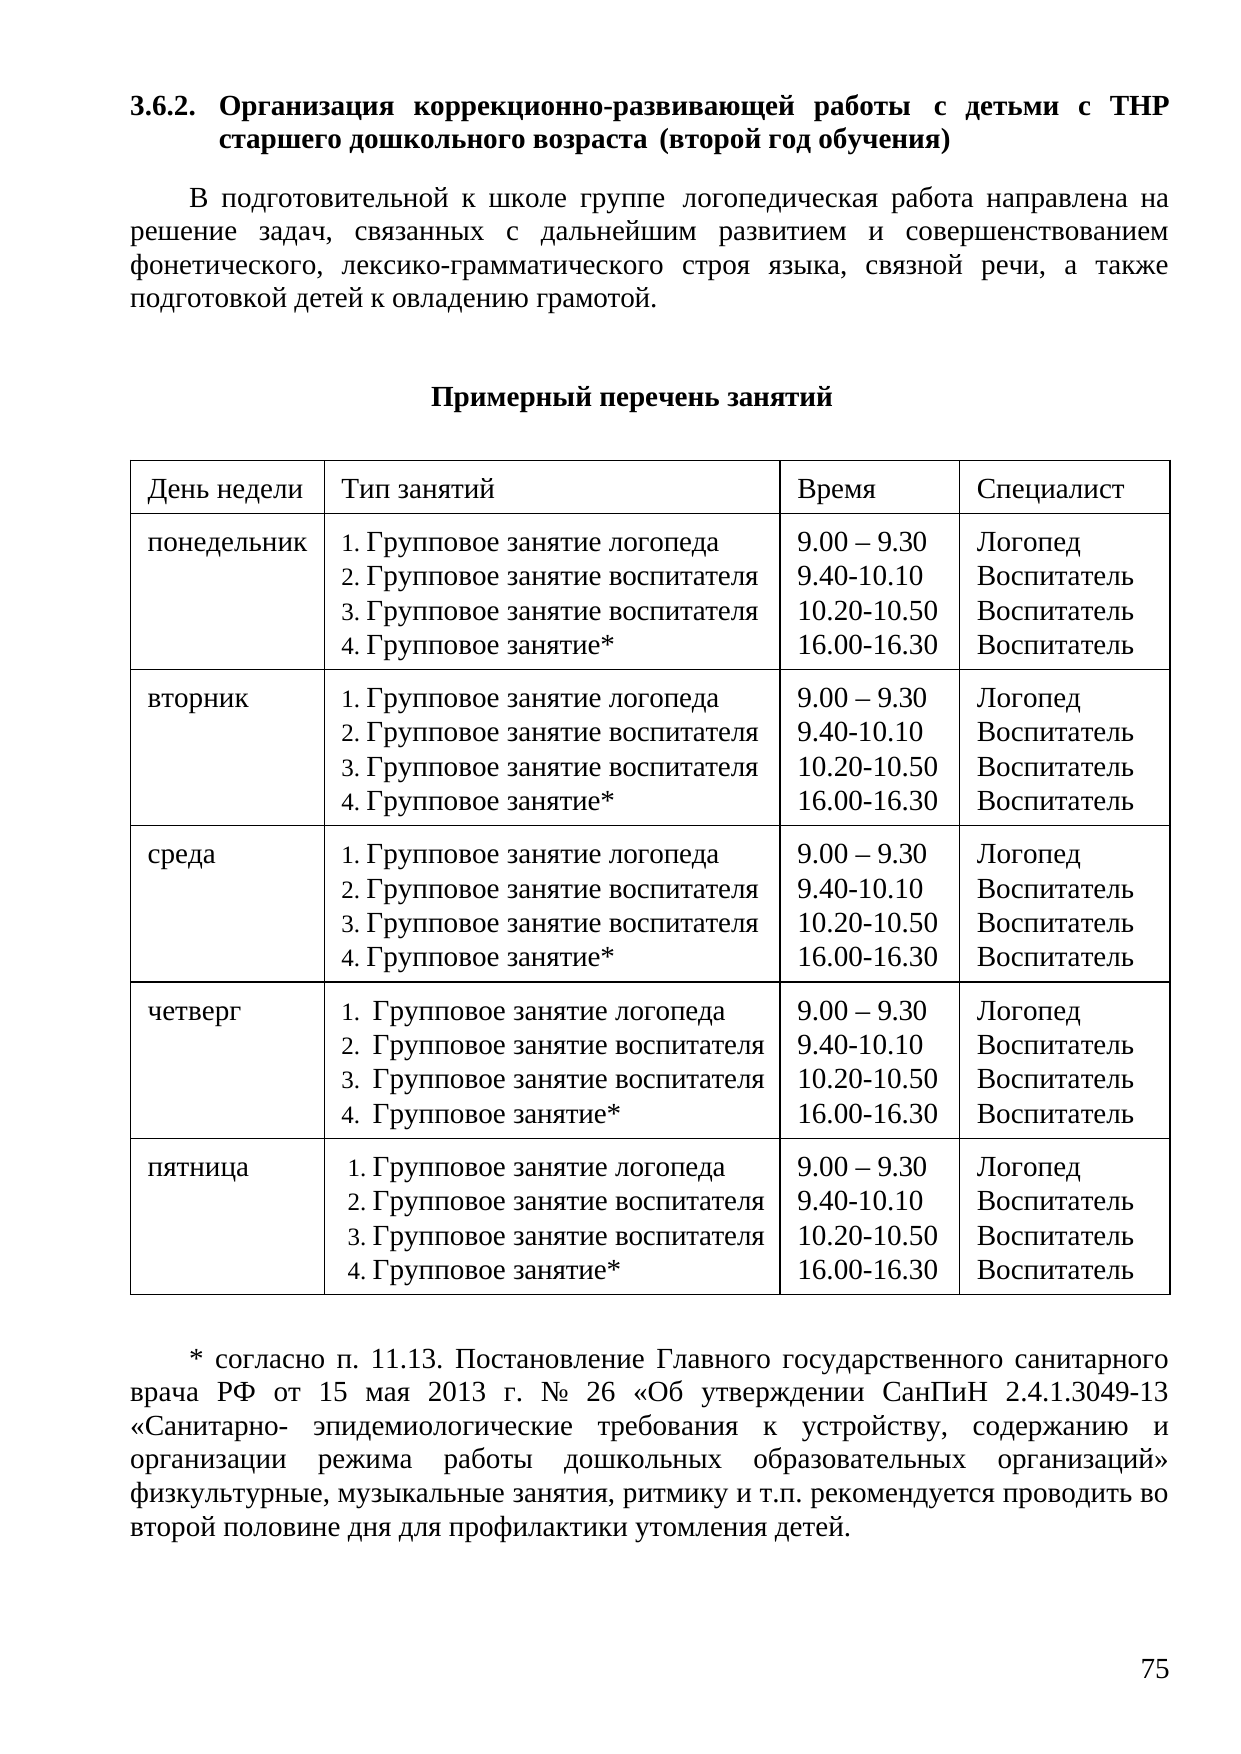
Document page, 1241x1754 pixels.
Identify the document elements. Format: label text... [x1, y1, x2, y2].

table_cell Логопед Воспитатель Воспитатель Воспитатель [960, 670, 1169, 825]
table_header День недели [131, 461, 324, 513]
table_cell Групповое занятие логопеда Групповое занятие воспитателя Групповое занятие воспитателя Групповое занятие* [325, 670, 779, 825]
table_cell Групповое занятие логопеда Групповое занятие воспитателя Групповое занятие воспитателя Групповое занятие* [325, 983, 779, 1138]
table_header Специалист [960, 461, 1169, 513]
text * согласно п. 11.13. Постановление Главного государственного санитарного врача РФ от 15 мая 2013 г. № 26 «Об утверждении СанПиН 2.4.1.3049-13 «Санитарно- эпидемиологические требования к устройству, содержанию и организации режима работы дошкольных образовательных организаций» физкультурные, музыкальные занятия, ритмику и т.п. рекомендуется проводить во второй половине дня для профилактики утомления детей. [130, 1341, 1169, 1542]
table_cell 9.00 – 9.30 9.40-10.10 10.20-10.50 16.00-16.30 [781, 670, 959, 825]
table_cell Логопед Воспитатель Воспитатель Воспитатель [960, 983, 1169, 1138]
text В подготовительной к школе группе логопедическая работа направлена на решение задач, связанных с дальнейшим развитием и совершенствованием фонетического, лексико-грамматического строя языка, связной речи, а также подготовкой детей к овладению грамотой. [130, 180, 1169, 314]
table_cell 9.00 – 9.30 9.40-10.10 10.20-10.50 16.00-16.30 [781, 826, 959, 981]
table_cell четверг [131, 983, 324, 1138]
table_cell Групповое занятие логопеда Групповое занятие воспитателя Групповое занятие воспитателя Групповое занятие* [325, 826, 779, 981]
table_header Тип занятий [325, 461, 779, 513]
text Примерный перечень занятий [189, 379, 1074, 412]
subtitle Организация коррекционно-развивающей работы с детьми с ТНР старшего дошкольного возраста (второй год обучения) [130, 89, 1169, 155]
table_cell 9.00 – 9.30 9.40-10.10 10.20-10.50 16.00-16.30 [781, 983, 959, 1138]
table_cell 9.00 – 9.30 9.40-10.10 10.20-10.50 16.00-16.30 [781, 1139, 959, 1294]
table_cell Групповое занятие логопеда Групповое занятие воспитателя Групповое занятие воспитателя Групповое занятие* [325, 1139, 779, 1294]
table_cell понедельник [131, 514, 324, 669]
table_cell среда [131, 826, 324, 981]
table_cell вторник [131, 670, 324, 825]
table_cell Групповое занятие логопеда Групповое занятие воспитателя Групповое занятие воспитателя Групповое занятие* [325, 514, 779, 669]
table_header Время [781, 461, 959, 513]
table_cell 9.00 – 9.30 9.40-10.10 10.20-10.50 16.00-16.30 [781, 514, 959, 669]
table_cell Логопед Воспитатель Воспитатель Воспитатель [960, 826, 1169, 981]
table_cell пятница [131, 1139, 324, 1294]
table_cell Логопед Воспитатель Воспитатель Воспитатель [960, 514, 1169, 669]
table_cell Логопед Воспитатель Воспитатель Воспитатель [960, 1139, 1169, 1294]
